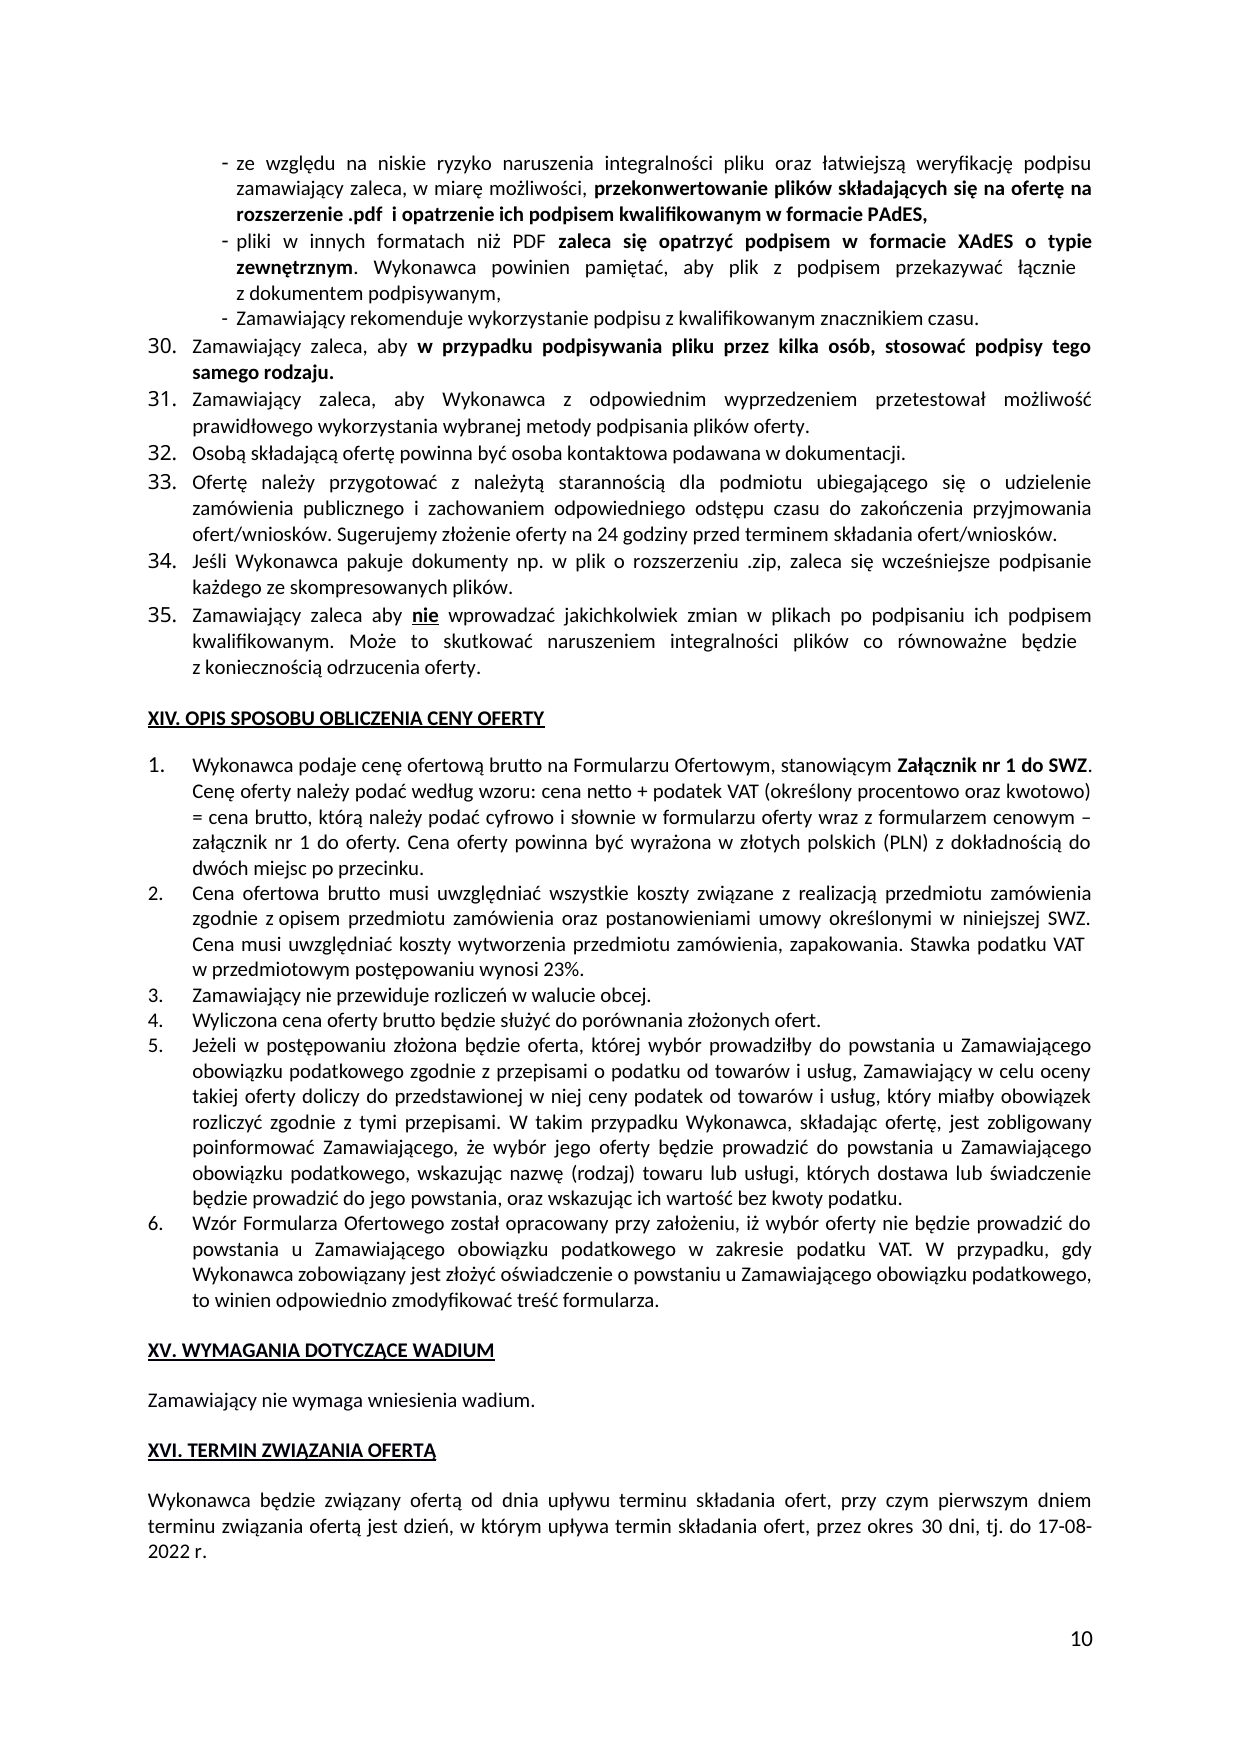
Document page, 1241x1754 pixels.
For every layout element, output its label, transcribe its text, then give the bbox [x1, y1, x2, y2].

list Cena ofertowa brutto musi uwzględniać wszystkie koszty związane z realizacją przedmiotu zamówienia zgodnie z opisem przedmiotu zamówienia oraz postanowieniami umowy określonymi w niniejszej SWZ. Cena musi uwzględniać koszty wytworzenia przedmiotu zamówienia, zapakowania. Stawka podatku VAT w przedmiotowym postępowaniu wynosi 23%. [148, 880, 1093, 982]
list Jeśli Wykonawca pakuje dokumenty np. w plik o rozszerzeniu .zip, zaleca się wcześniejsze podpisanie każdego ze skompresowanych plików. [148, 546, 1093, 600]
text Zamawiający nie wymaga wniesienia wadium. [148, 1388, 1093, 1413]
list Wzór Formularza Ofertowego został opracowany przy założeniu, iż wybór oferty nie będzie prowadzić do powstania u Zamawiającego obowiązku podatkowego w zakresie podatku VAT. W przypadku, gdy Wykonawca zobowiązany jest złożyć oświadczenie o powstaniu u Zamawiającego obowiązku podatkowego, to winien odpowiednio zmodyfikować treść formularza. [148, 1211, 1093, 1312]
list pliki w innych formatach niż PDF zaleca się opatrzyć podpisem w formacie XAdES o typie zewnętrznym. Wykonawca powinien pamiętać, aby plik z podpisem przekazywać łącznie z dokumentem podpisywanym, [221, 226, 1093, 305]
list Wyliczona cena oferty brutto będzie służyć do porównania złożonych ofert. [148, 1007, 1093, 1033]
list Zamawiający zaleca, aby w przypadku podpisywania pliku przez kilka osób, stosować podpisy tego samego rodzaju. [148, 331, 1093, 384]
list ze względu na niskie ryzyko naruszenia integralności pliku oraz łatwiejszą weryfikację podpisu zamawiający zaleca, w miarę możliwości, przekonwertowanie plików składających się na ofertę na rozszerzenie .pdf i opatrzenie ich podpisem kwalifikowanym w formacie PAdES, [221, 148, 1093, 226]
list Zamawiający nie przewiduje rozliczeń w walucie obcej. [148, 982, 1093, 1007]
list Wykonawca podaje cenę ofertową brutto na Formularzu Ofertowym, stanowiącym Załącznik nr 1 do SWZ. Cenę oferty należy podać według wzoru: cena netto + podatek VAT (określony procentowo oraz kwotowo) = cena brutto, którą należy podać cyfrowo i słownie w formularzu oferty wraz z formularzem cenowym – załącznik nr 1 do oferty. Cena oferty powinna być wyrażona w złotych polskich (PLN) z dokładnością do dwóch miejsc po przecinku. [148, 751, 1093, 880]
list Osobą składającą ofertę powinna być osoba kontaktowa podawana w dokumentacji. [148, 438, 1093, 467]
list Ofertę należy przygotować z należytą starannością dla podmiotu ubiegającego się o udzielenie zamówienia publicznego i zachowaniem odpowiedniego odstępu czasu do zakończenia przyjmowania ofert/wniosków. Sugerujemy złożenie oferty na 24 godziny przed terminem składania ofert/wniosków. [148, 467, 1093, 546]
list Zamawiający zaleca aby nie wprowadzać jakichkolwiek zmian w plikach po podpisaniu ich podpisem kwalifikowanym. Może to skutkować naruszeniem integralności plików co równoważne będzie z koniecznością odrzucenia oferty. [148, 600, 1093, 679]
text XVI. TERMIN ZWIĄZANIA OFERTĄ [148, 1438, 1093, 1463]
list Zamawiający zaleca, aby Wykonawca z odpowiednim wyprzedzeniem przetestował możliwość prawidłowego wykorzystania wybranej metody podpisania plików oferty. [148, 384, 1093, 438]
text XIV. OPIS SPOSOBU OBLICZENIA CENY OFERTY [148, 705, 1093, 730]
text Wykonawca będzie związany ofertą od dnia upływu terminu składania ofert, przy czym pierwszym dniem terminu związania ofertą jest dzień, w którym upływa termin składania ofert, przez okres 30 dni, tj. do 17-08-2022 r. [148, 1488, 1093, 1564]
list Jeżeli w postępowaniu złożona będzie oferta, której wybór prowadziłby do powstania u Zamawiającego obowiązku podatkowego zgodnie z przepisami o podatku od towarów i usług, Zamawiający w celu oceny takiej oferty doliczy do przedstawionej w niej ceny podatek od towarów i usług, który miałby obowiązek rozliczyć zgodnie z tymi przepisami. W takim przypadku Wykonawca, składając ofertę, jest zobligowany poinformować Zamawiającego, że wybór jego oferty będzie prowadzić do powstania u Zamawiającego obowiązku podatkowego, wskazując nazwę (rodzaj) towaru lub usługi, których dostawa lub świadczenie będzie prowadzić do jego powstania, oraz wskazując ich wartość bez kwoty podatku. [148, 1033, 1093, 1211]
list Zamawiający rekomenduje wykorzystanie podpisu z kwalifikowanym znacznikiem czasu. [221, 305, 1093, 331]
text XV. WYMAGANIA DOTYCZĄCE WADIUM [148, 1338, 1093, 1363]
